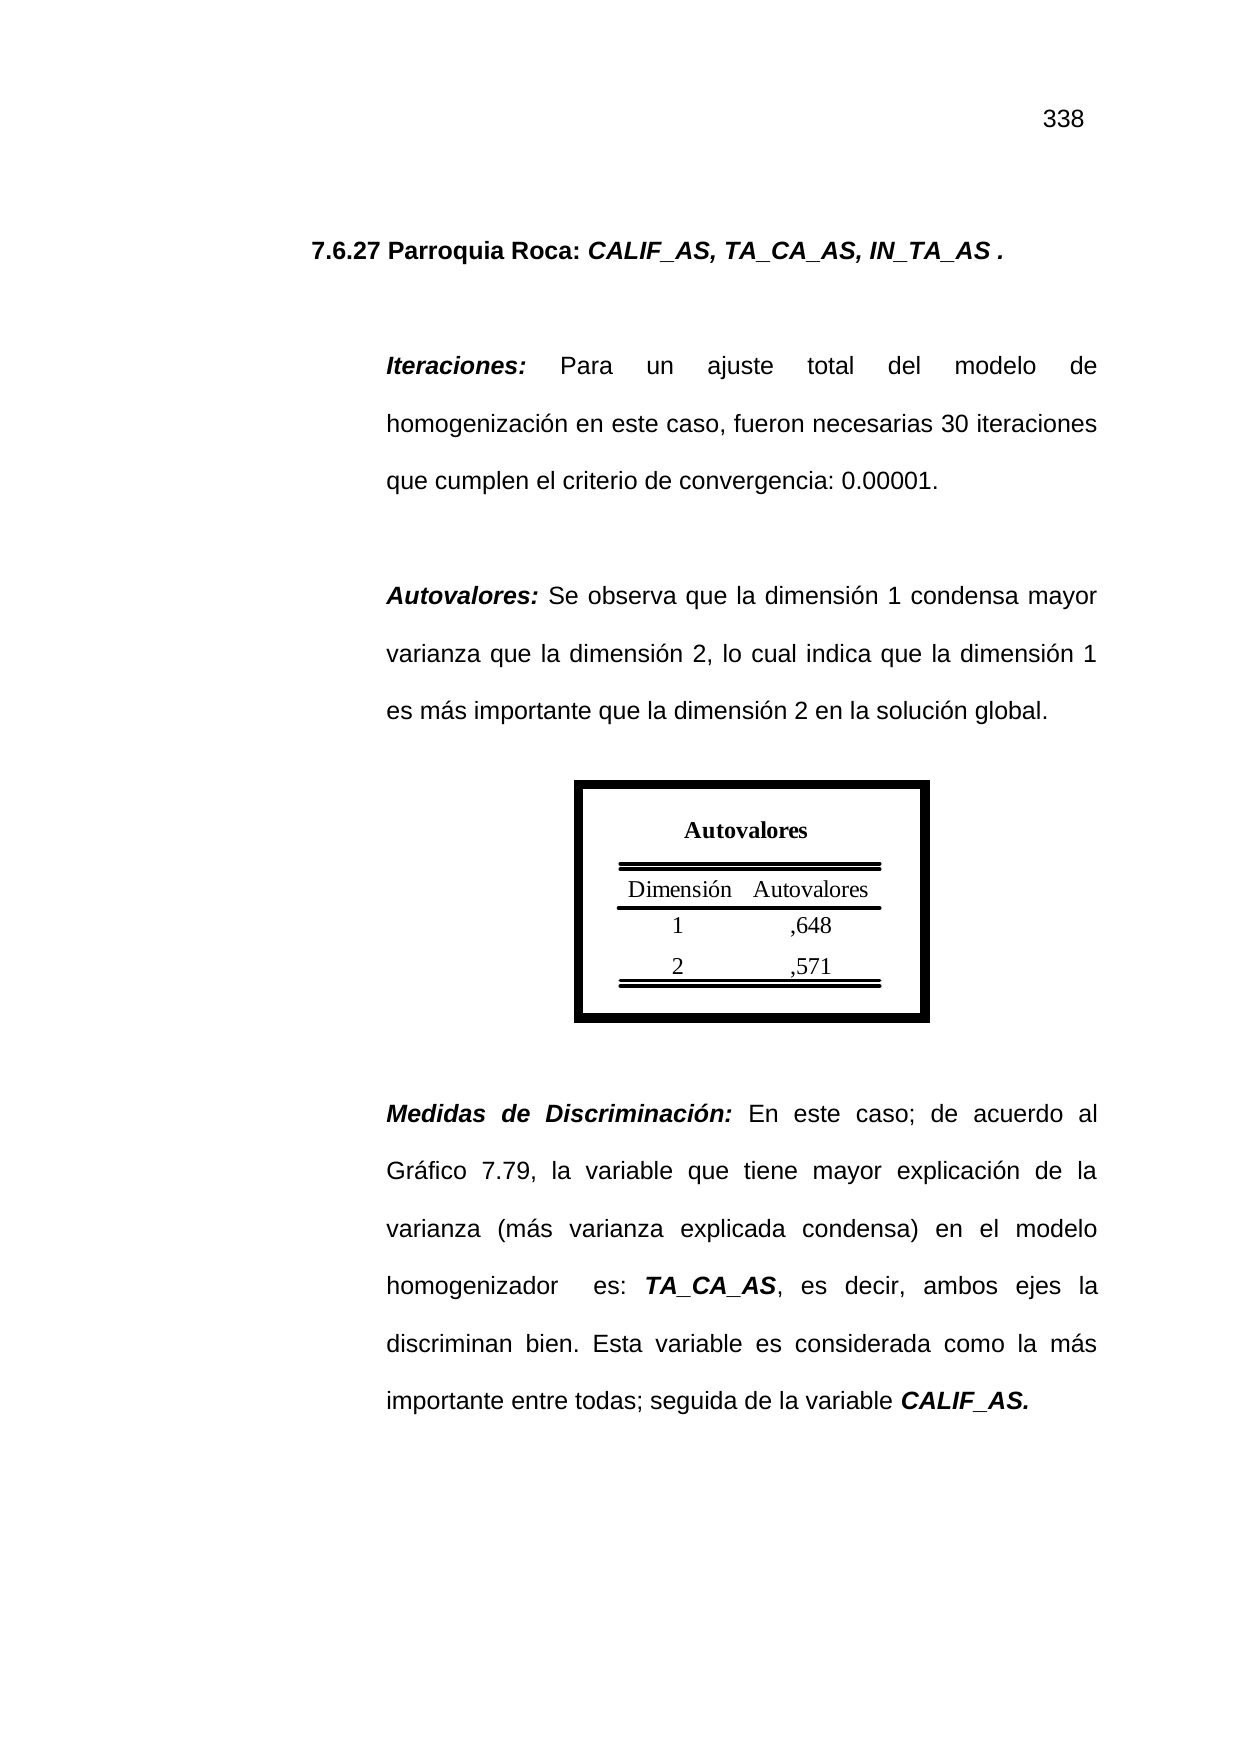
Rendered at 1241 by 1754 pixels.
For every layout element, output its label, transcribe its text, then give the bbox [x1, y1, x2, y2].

text Iteraciones: Para un ajuste total del modelo de homogenización en este caso, fueron necesarias 30 iteraciones que cumplen el criterio de convergencia: 0.00001. [386, 351, 1098, 495]
text 7.6.27 Parroquia Roca: CALIF_AS, TA_CA_AS, IN_TA_AS . [311, 236, 1098, 265]
text Medidas de Discriminación: En este caso; de acuerdo al Gráfico 7.79, la variable que tiene mayor explicación de la varianza (más varianza explicada condensa) en el modelo homogenizador es: TA_CA_AS, es decir, ambos ejes la discriminan bien. Esta variable es considerada como la más importante entre todas; seguida de la variable CALIF_AS. [386, 1099, 1098, 1415]
text Autovalores: Se observa que la dimensión 1 condensa mayor varianza que la dimensión 2, lo cual indica que la dimensión 1 es más importante que la dimensión 2 en la solución global. [386, 581, 1098, 725]
